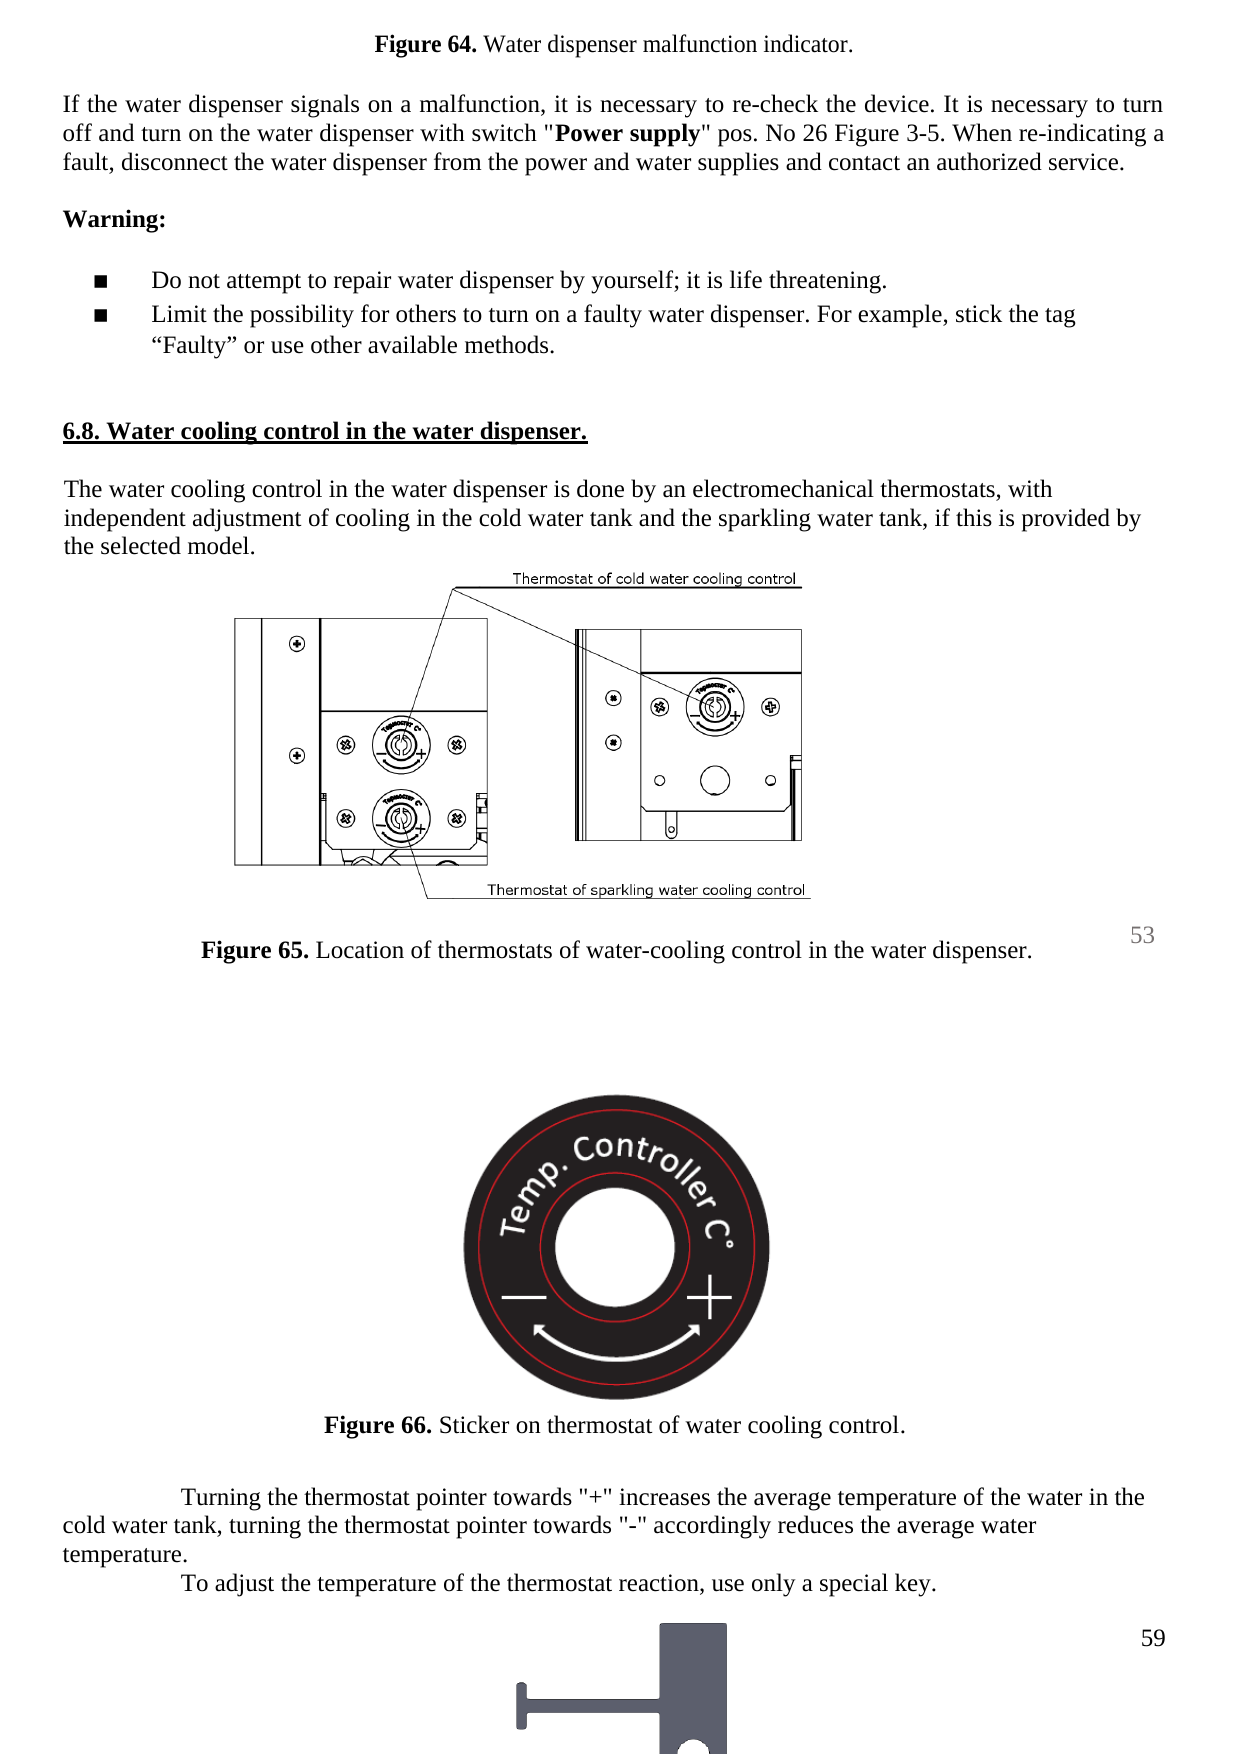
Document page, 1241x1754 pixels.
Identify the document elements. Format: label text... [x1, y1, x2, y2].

text To adjust the temperature of the thermostat reaction, use only a special key. [116, 1568, 1178, 1597]
text Turning the thermostat pointer towards "+" increases the average temperature of the water in the cold water tank, turning the thermostat pointer towards "-" accordingly reduces the average water temperature. [62, 1482, 1166, 1568]
text The water cooling control in the water dispenser is done by an electromechanical thermostats, with independent adjustment of cooling in the cold water tank and the sparkling water tank, if this is provided by the selected model. [63, 474, 1164, 560]
picture [227, 560, 822, 905]
subtitle Figure 64. Water dispenser malfunction indicator. [63, 29, 1164, 58]
subtitle Warning: [62, 204, 1178, 233]
list Do not attempt to repair water dispenser by yourself; it is life threatening. [92, 262, 1178, 296]
text If the water dispenser signals on a malfunction, it is necessary to re-check the device. It is necessary to turn off and turn on the water dispenser with switch "Power supply" pos. No 26 Figure 3-5. When re-indicating a fault, disconnect the water dispenser from the power and water supplies and contact an authorized service. [62, 89, 1166, 176]
picture [478, 1603, 750, 1754]
text Figure 66. Sticker on thermostat of water cooling control. [52, 1094, 1178, 1439]
list Limit the possibility for others to turn on a faulty water dispenser. For example, stick the tag “Faulty” or use other available methods. [92, 296, 1166, 359]
subtitle 6.8. Water cooling control in the water dispenser. [62, 416, 1178, 445]
text Figure 65. Location of thermostats of water-cooling control in the water dispenser. [63, 935, 1171, 964]
